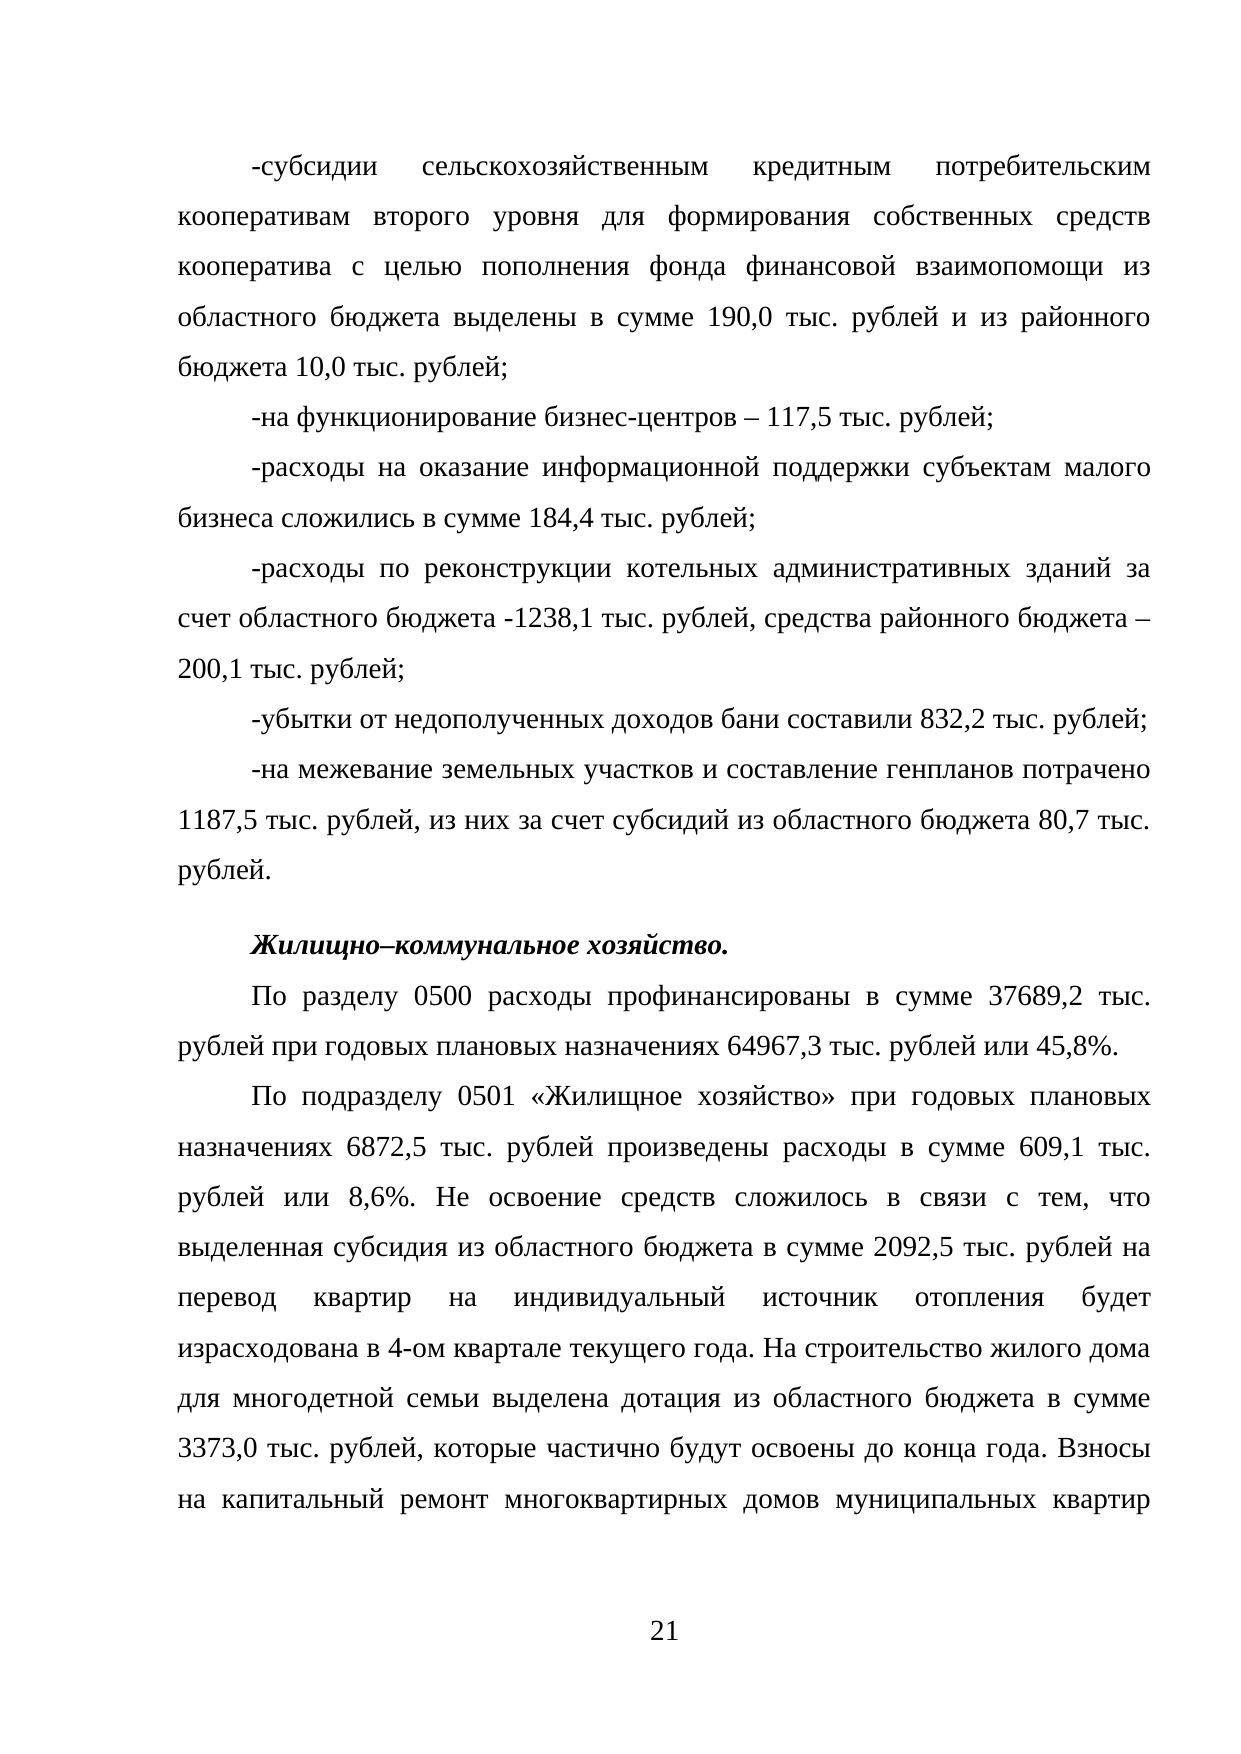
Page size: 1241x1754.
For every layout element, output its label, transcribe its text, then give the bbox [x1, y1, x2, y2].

text -расходы по реконструкции котельных административных зданий за счет областного бюджета -1238,1 тыс. рублей, средства районного бюджета – 200,1 тыс. рублей; [177, 550, 1152, 684]
text Жилищно–коммунальное хозяйство. [177, 927, 1152, 961]
text -расходы на оказание информационной поддержки субъектам малого бизнеса сложились в сумме 184,4 тыс. рублей; [177, 449, 1152, 533]
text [177, 1078, 1152, 1514]
text По разделу 0500 расходы профинансированы в сумме 37689,2 тыс. рублей при годовых плановых назначениях 64967,3 тыс. рублей или 45,8%. [177, 978, 1152, 1062]
text -на функционирование бизнес-центров – 117,5 тыс. рублей; [177, 399, 1152, 433]
text -на межевание земельных участков и составление генпланов потрачено 1187,5 тыс. рублей, из них за счет субсидий из областного бюджета 80,7 тыс. рублей. [177, 751, 1152, 886]
text -субсидии сельскохозяйственным кредитным потребительским кооперативам второго уровня для формирования собственных средств кооператива с целью пополнения фонда финансовой взаимопомощи из областного бюджета выделены в сумме 190,0 тыс. рублей и из районного бюджета 10,0 тыс. рублей; [177, 148, 1152, 382]
text -убытки от недополученных доходов бани составили 832,2 тыс. рублей; [177, 701, 1152, 735]
